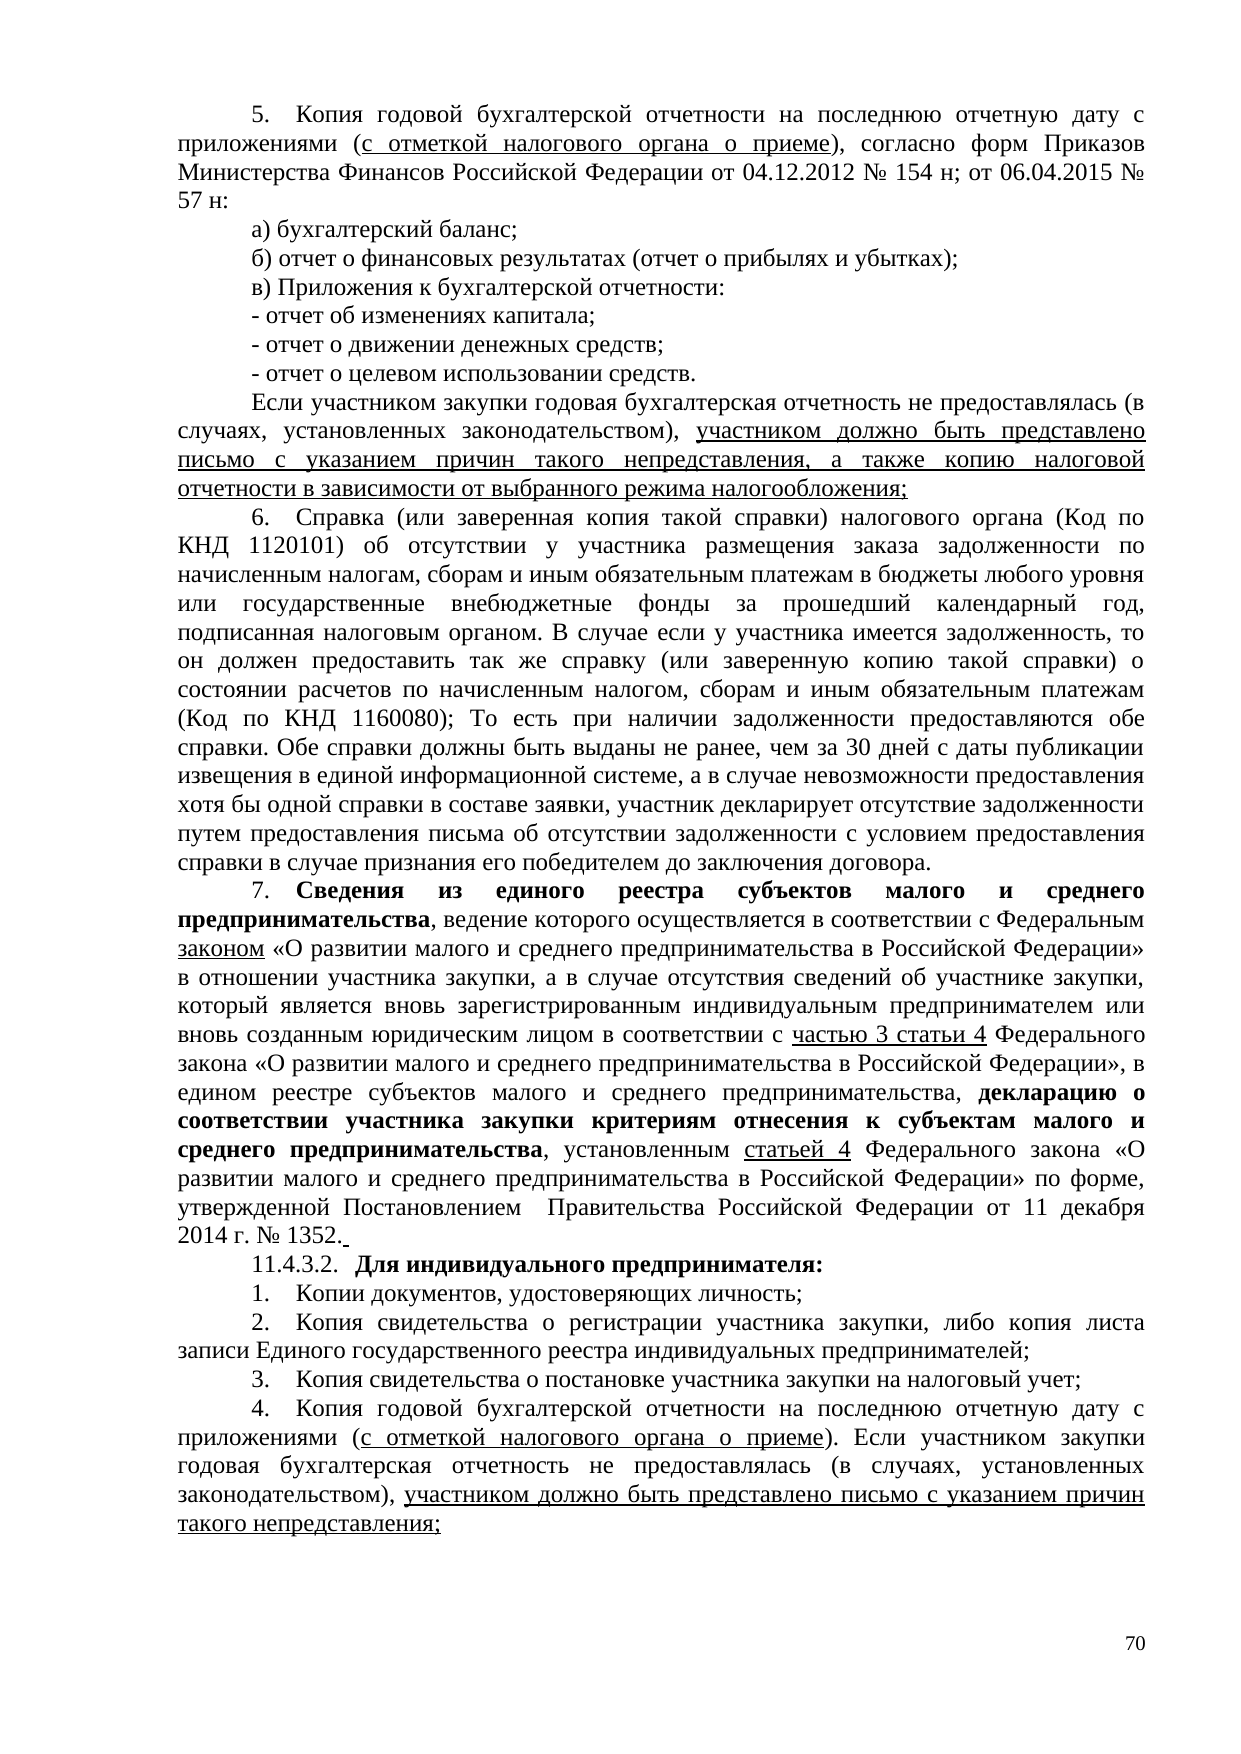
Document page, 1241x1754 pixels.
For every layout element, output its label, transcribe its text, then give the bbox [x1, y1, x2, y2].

list б) отчет о финансовых результатах (отчет о прибылях и убытках); [177, 243, 1146, 272]
list Копии документов, удостоверяющих личность; [177, 1278, 1146, 1307]
list Для индивидуального предпринимателя: [177, 1249, 1146, 1278]
list в) Приложения к бухгалтерской отчетности: [177, 272, 1146, 300]
list Справка (или заверенная копия такой справки) налогового органа (Код по КНД 1120101) об отсутствии у участника размещения заказа задолженности по начисленным налогам, сборам и иным обязательным платежам в бюджеты любого уровня или государственные внебюджетные фонды за прошедший календарный год, подписанная налоговым органом. В случае если у участника имеется задолженность, то он должен предоставить так же справку (или заверенную копию такой справки) о состоянии расчетов по начисленным налогом, сборам и иным обязательным платежам (Код по КНД 1160080); То есть при наличии задолженности предоставляются обе справки. Обе справки должны быть выданы не ранее, чем за 30 дней с даты публикации извещения в единой информационной системе, а в случае невозможности предоставления хотя бы одной справки в составе заявки, участник декларирует отсутствие задолженности путем предоставления письма об отсутствии задолженности с условием предоставления справки в случае признания его победителем до заключения договора. [177, 502, 1146, 875]
list Если участником закупки годовая бухгалтерская отчетность не предоставлялась (в случаях, установленных законодательством), участником должно быть представлено письмо с указанием причин такого непредставления, а также копию налоговой отчетности в зависимости от выбранного режима налогообложения; [177, 387, 1146, 502]
list Копия годовой бухгалтерской отчетности на последнюю отчетную дату с приложениями (с отметкой налогового органа о приеме). Если участником закупки годовая бухгалтерская отчетность не предоставлялась (в случаях, установленных законодательством), участником должно быть представлено письмо с указанием причин такого непредставления; [177, 1393, 1146, 1537]
list Копия свидетельства о постановке участника закупки на налоговый учет; [177, 1364, 1146, 1393]
list Копия свидетельства о регистрации участника закупки, либо копия листа записи Единого государственного реестра индивидуальных предпринимателей; [177, 1307, 1146, 1364]
list Копия годовой бухгалтерской отчетности на последнюю отчетную дату с приложениями (с отметкой налогового органа о приеме), согласно форм Приказов Министерства Финансов Российской Федерации от 04.12.2012 № 154 н; от 06.04.2015 № 57 н: [177, 99, 1146, 214]
list - отчет о целевом использовании средств. [177, 358, 1146, 387]
list - отчет об изменениях капитала; [177, 300, 1146, 329]
list Сведения из единого реестра субъектов малого и среднего предпринимательства, ведение которого осуществляется в соответствии с Федеральным законом «О развитии малого и среднего предпринимательства в Российской Федерации» в отношении участника закупки, а в случае отсутствия сведений об участнике закупки, который является вновь зарегистрированным индивидуальным предпринимателем или вновь созданным юридическим лицом в соответствии с частью 3 статьи 4 Федерального закона «О развитии малого и среднего предпринимательства в Российской Федерации», в едином реестре субъектов малого и среднего предпринимательства, декларацию о соответствии участника закупки критериям отнесения к субъектам малого и среднего предпринимательства, установленным статьей 4 Федерального закона «О развитии малого и среднего предпринимательства в Российской Федерации» по форме, утвержденной Постановлением Правительства Российской Федерации от 11 декабря 2014 г. № 1352. [177, 875, 1146, 1249]
list - отчет о движении денежных средств; [177, 329, 1146, 358]
list а) бухгалтерский баланс; [177, 214, 1146, 243]
